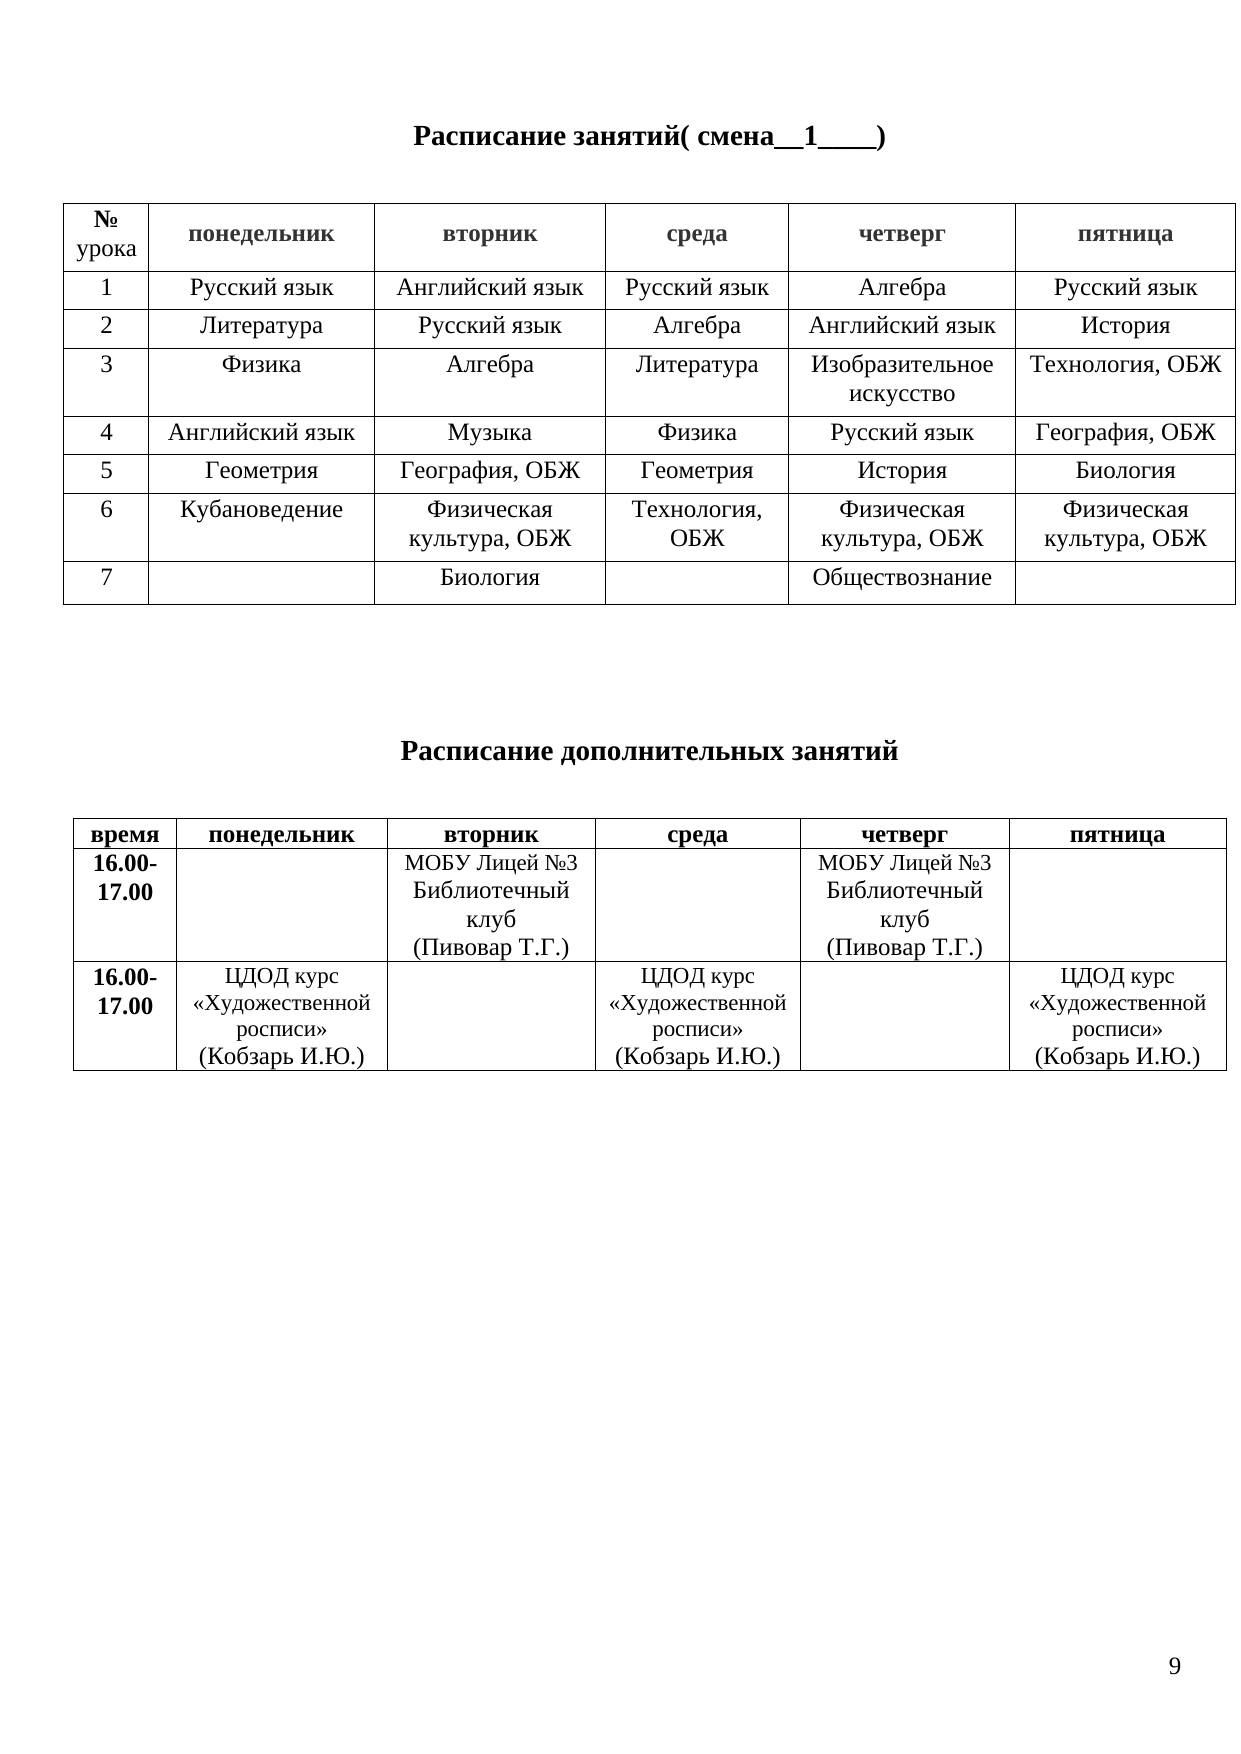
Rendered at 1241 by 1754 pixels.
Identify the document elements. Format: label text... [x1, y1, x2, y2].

table_cell 1 [64, 272, 148, 309]
table_cell Алгебра [606, 310, 788, 348]
table_cell Физика [149, 349, 374, 416]
table_header № урока [64, 204, 148, 271]
text Расписание занятий( смена__1____) [118, 118, 1181, 152]
table_cell 6 [64, 494, 148, 561]
table_cell 4 [64, 417, 148, 454]
table_cell [149, 562, 374, 604]
table_header время [74, 819, 176, 847]
table_cell ЦДОД курс «Художественной росписи» (Кобзарь И.Ю.) [596, 962, 800, 1070]
table_cell Биология [375, 562, 605, 604]
table_cell Геометрия [606, 455, 788, 493]
table_header пятница [1016, 204, 1235, 271]
table_header понедельник [177, 819, 387, 847]
table_header вторник [375, 204, 605, 271]
table_cell Обществознание [789, 562, 1015, 604]
table_cell [1010, 849, 1226, 961]
table_cell Английский язык [789, 310, 1015, 348]
table_cell Алгебра [789, 272, 1015, 309]
table_cell Геометрия [149, 455, 374, 493]
table_cell 16.00-17.00 [74, 849, 176, 961]
table_header понедельник [149, 204, 374, 271]
table_header среда [596, 819, 800, 847]
table_header пятница [1010, 819, 1226, 847]
table_cell География, ОБЖ [1016, 417, 1235, 454]
table_cell Физическая культура, ОБЖ [375, 494, 605, 561]
table_header четверг [801, 819, 1009, 847]
table_cell Русский язык [789, 417, 1015, 454]
table_header четверг [789, 204, 1015, 271]
text Расписание дополнительных занятий [118, 733, 1181, 766]
table_cell [606, 562, 788, 604]
table_cell Физическая культура, ОБЖ [789, 494, 1015, 561]
table_cell Физическая культура, ОБЖ [1016, 494, 1235, 561]
table_cell 5 [64, 455, 148, 493]
table_cell Биология [1016, 455, 1235, 493]
table_cell Физика [606, 417, 788, 454]
table_cell [1016, 562, 1235, 604]
table_cell Кубановедение [149, 494, 374, 561]
table_cell Технология, ОБЖ [1016, 349, 1235, 416]
table_cell МОБУ Лицей №3 Библиотечный клуб (Пивовар Т.Г.) [388, 849, 595, 961]
table_cell География, ОБЖ [375, 455, 605, 493]
table_cell МОБУ Лицей №3 Библиотечный клуб (Пивовар Т.Г.) [801, 849, 1009, 961]
table_cell Английский язык [375, 272, 605, 309]
table_header среда [606, 204, 788, 271]
table_cell Русский язык [606, 272, 788, 309]
table_cell Музыка [375, 417, 605, 454]
table_cell [388, 962, 595, 1070]
table_cell 16.00-17.00 [74, 962, 176, 1070]
table_cell Русский язык [149, 272, 374, 309]
table_cell Алгебра [375, 349, 605, 416]
table_cell Английский язык [149, 417, 374, 454]
table_cell ЦДОД курс «Художественной росписи» (Кобзарь И.Ю.) [1010, 962, 1226, 1070]
table_header вторник [388, 819, 595, 847]
table_cell 3 [64, 349, 148, 416]
table_cell Русский язык [1016, 272, 1235, 309]
table_cell ЦДОД курс «Художественной росписи» (Кобзарь И.Ю.) [177, 962, 387, 1070]
table_cell История [1016, 310, 1235, 348]
table_cell [596, 849, 800, 961]
table_cell [177, 849, 387, 961]
table_cell Технология, ОБЖ [606, 494, 788, 561]
table_cell История [789, 455, 1015, 493]
table_cell Литература [149, 310, 374, 348]
table_cell Литература [606, 349, 788, 416]
table_cell [801, 962, 1009, 1070]
table_cell 7 [64, 562, 148, 604]
table_cell Изобразительное искусство [789, 349, 1015, 416]
table_cell 2 [64, 310, 148, 348]
table_cell Русский язык [375, 310, 605, 348]
